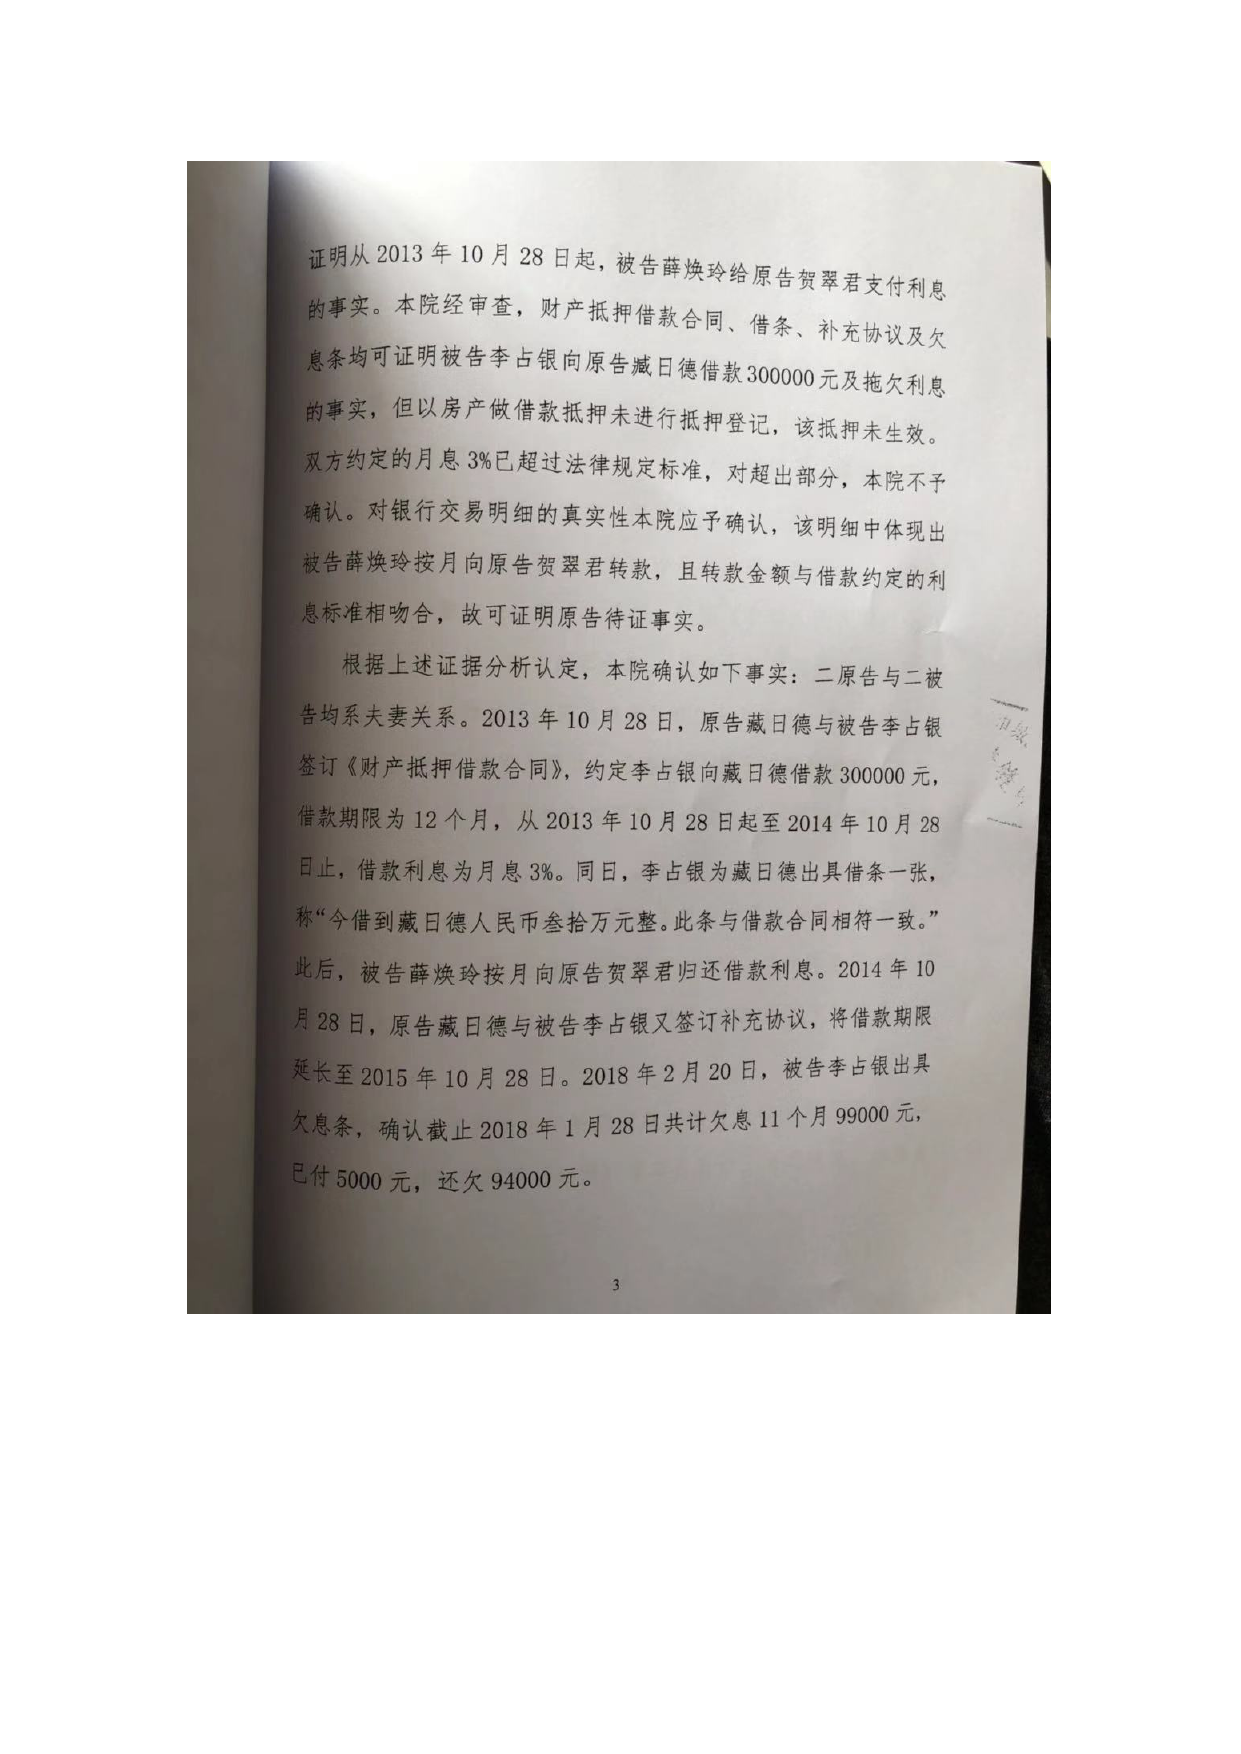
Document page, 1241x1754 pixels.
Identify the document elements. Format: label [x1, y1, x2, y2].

picture [187, 161, 1051, 1314]
